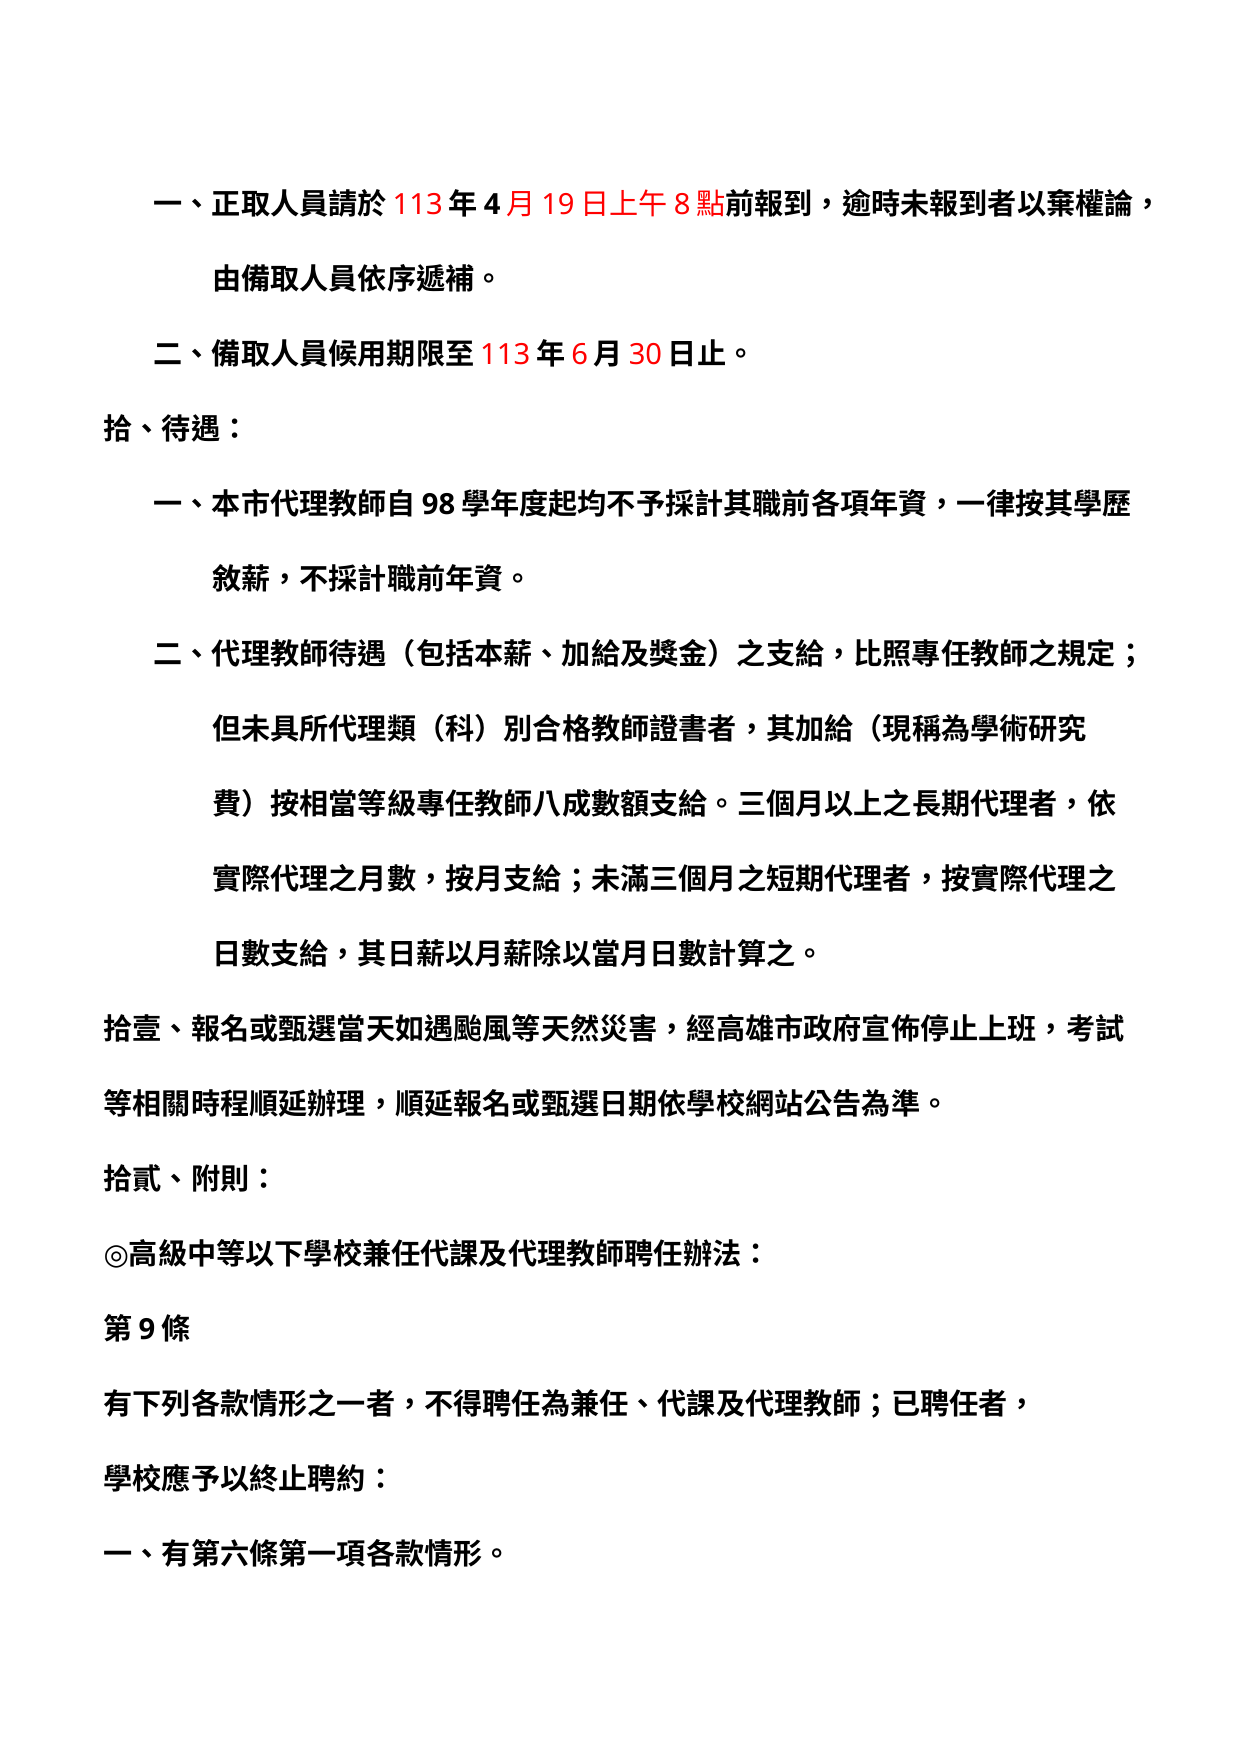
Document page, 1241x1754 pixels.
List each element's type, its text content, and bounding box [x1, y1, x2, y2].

text 拾、待遇： [103, 389, 1137, 464]
text 二、代理教師待遇（包括本薪、加給及獎金）之支給，比照專任教師之規定；但未具所代理類（科）別合格教師證書者，其加給（現稱為學術研究費）按相當等級專任教師八成數額支給。三個月以上之長期代理者，依實際代理之月數，按月支給；未滿三個月之短期代理者，按實際代理之日數支給，其日薪以月薪除以當月日數計算之。 [153, 614, 1137, 989]
text 拾壹、報名或甄選當天如遇颱風等天然災害，經高雄市政府宣佈停止上班，考試等相關時程順延辦理，順延報名或甄選日期依學校網站公告為準。 [103, 989, 1137, 1139]
text 一、本市代理教師自98學年度起均不予採計其職前各項年資，一律按其學歷敘薪，不採計職前年資。 [153, 464, 1137, 614]
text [103, 1214, 1137, 1589]
text 拾貳、附則： [103, 1139, 1137, 1214]
text 一、正取人員請於113年4月19日上午8點前報到，逾時未報到者以棄權論，由備取人員依序遞補。 [153, 164, 1137, 314]
text 二、備取人員候用期限至113年6月30日止。 [153, 314, 1137, 389]
